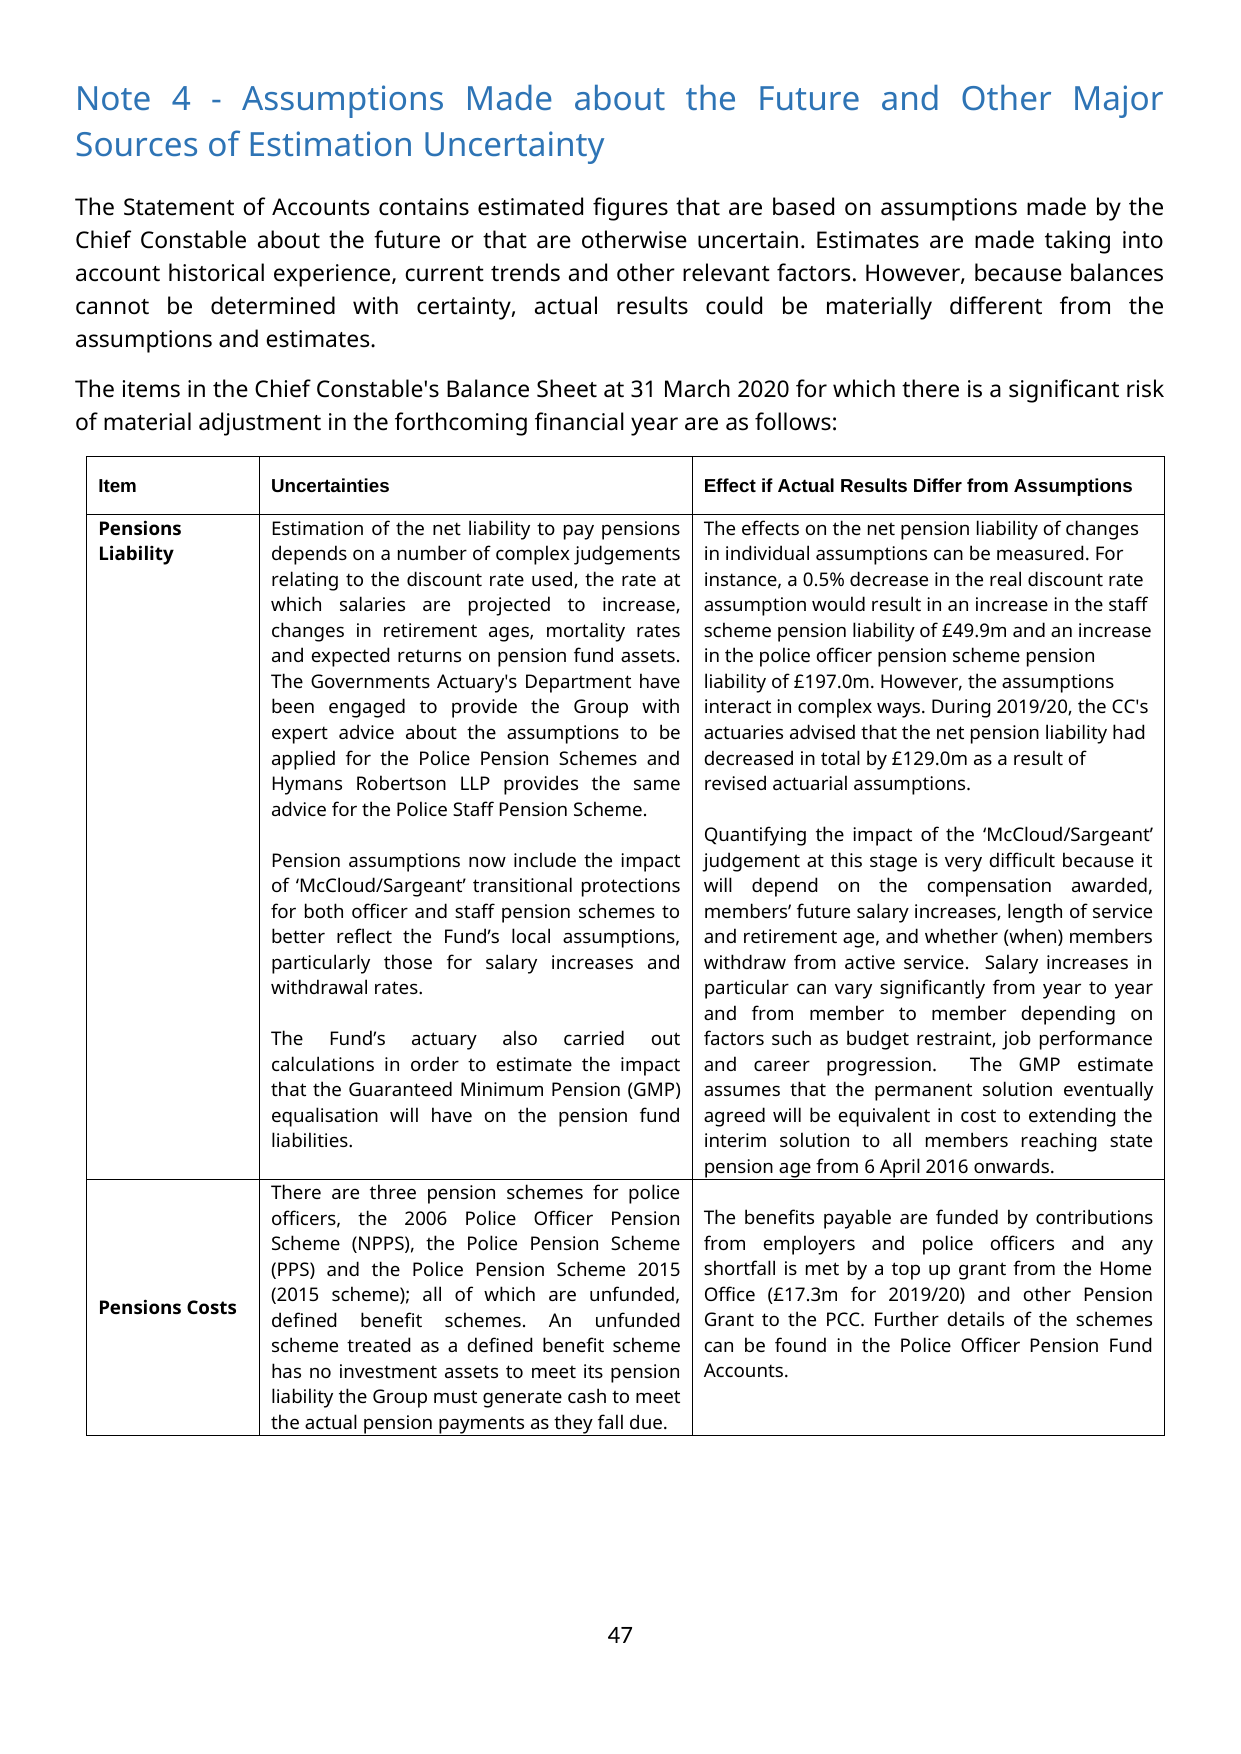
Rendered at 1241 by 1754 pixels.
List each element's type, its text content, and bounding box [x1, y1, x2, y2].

table_cell Estimation of the net liability to pay pensions depends on a number of complex judgements relating to the discount rate used, the rate at which salaries are projected to increase, changes in retirement ages, mortality rates and expected returns on pension fund assets. The Governments Actuary's Department have been engaged to provide the Group with expert advice about the assumptions to be applied for the Police Pension Schemes and Hymans Robertson LLP provides the same advice for the Police Staff Pension Scheme. Pension assumptions now include the impact of ‘McCloud/Sargeant’ transitional protections for both officer and staff pension schemes to better reflect the Fund’s local assumptions, particularly those for salary increases and withdrawal rates. The Fund’s actuary also carried out calculations in order to estimate the impact that the Guaranteed Minimum Pension (GMP) equalisation will have on the pension fund liabilities. [260, 515, 692, 1179]
table_header Effect if Actual Results Differ from Assumptions [693, 457, 1164, 514]
table_cell Pensions Costs [87, 1180, 259, 1435]
table_cell There are three pension schemes for police officers, the 2006 Police Officer Pension Scheme (NPPS), the Police Pension Scheme () and the Police Pension Scheme 2015 (2015 scheme); all of which are unfunded, defined benefit schemes. An unfunded scheme treated as a defined benefit scheme has no investment assets to meet its pension liability the Group must generate cash to meet the actual pension payments as they fall due. [260, 1180, 692, 1435]
table_header Item [87, 457, 259, 514]
table_cell The benefits payable are funded by contributions from employers and police officers and any shortfall is met by a top up grant from the Home Office (£17.3m for 2019/20) and other Pension Grant to the PCC. Further details of the schemes can be found in the Police Officer Pension Fund Accounts. [693, 1180, 1164, 1435]
table_cell Pensions Liability [87, 515, 259, 1179]
text The items in the Chief Constable's Balance Sheet at 31 March 2020 for which there is a significant risk of material adjustment in the forthcoming financial year are as follows: [75, 373, 1165, 437]
table_cell The effects on the net pension liability of changes in individual assumptions can be measured. For instance, a 0.5% decrease in the real discount rate assumption would result in an increase in the staff scheme pension liability of £49.9m and an increase in the police officer pension scheme pension liability of £197.0m. However, the assumptions interact in complex ways. During 2019/20, the CC's actuaries advised that the net pension liability had decreased in total by £129.0m as a result of revised actuarial assumptions. Quantifying the impact of the ‘McCloud/Sargeant’ judgement at this stage is very difficult because it will depend on the compensation awarded, members’ future salary increases, length of service and retirement age, and whether (when) members withdraw from active service. Salary increases in particular can vary significantly from year to year and from member to member depending on factors such as budget restraint, job performance and career progression. The GMP estimate assumes that the permanent solution eventually agreed will be equivalent in cost to extending the interim solution to all members reaching state pension age from 6 April 2016 onwards. [693, 515, 1164, 1179]
subtitle Note 4 - Assumptions Made about the Future and Other Major Sources of Estimation Uncertainty [75, 75, 1165, 166]
table_header Uncertainties [260, 457, 692, 514]
text The Statement of Accounts contains estimated figures that are based on assumptions made by the Chief Constable about the future or that are otherwise uncertain. Estimates are made taking into account historical experience, current trends and other relevant factors. However, because balances cannot be determined with certainty, actual results could be materially different from the assumptions and estimates. [75, 191, 1165, 354]
